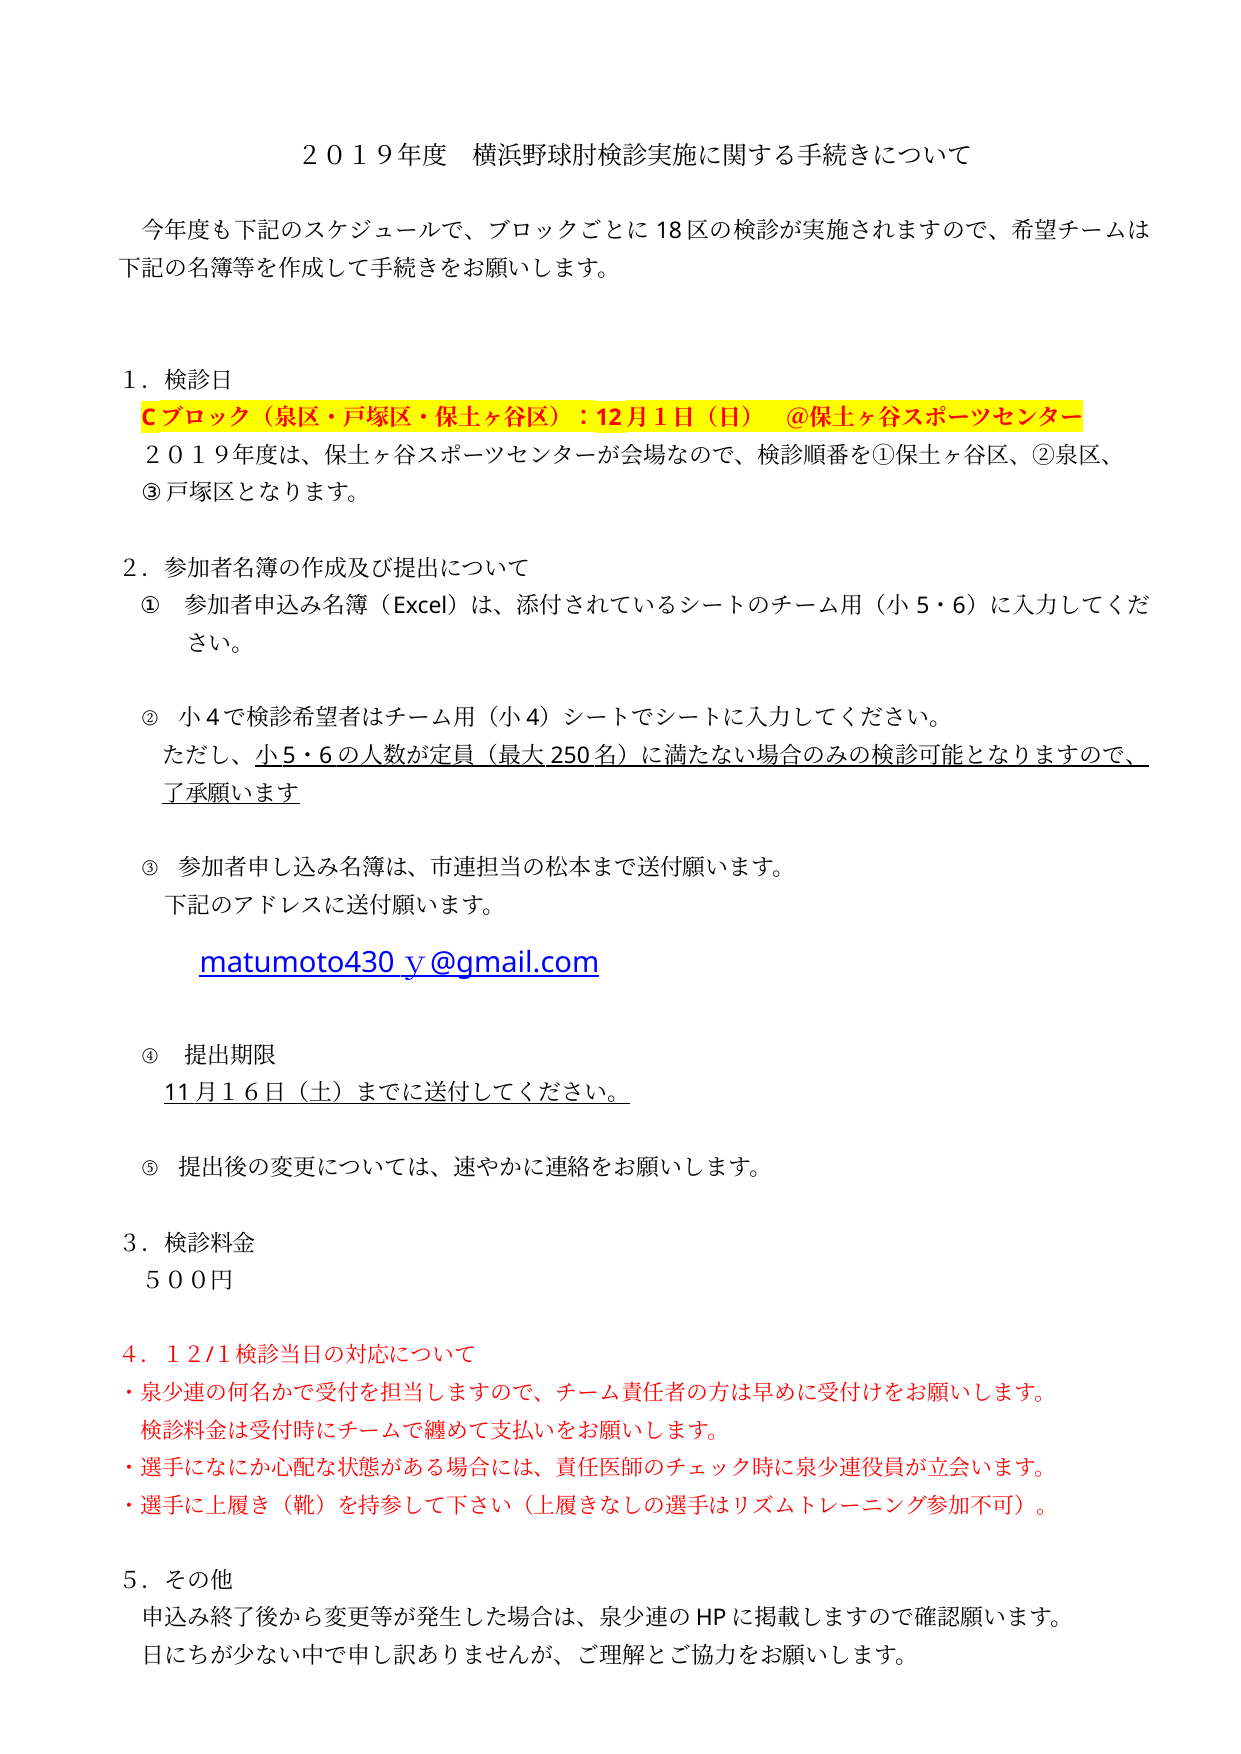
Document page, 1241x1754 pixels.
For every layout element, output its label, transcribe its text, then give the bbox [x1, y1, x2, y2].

text 申込み終了後から変更等が発生した場合は、泉少連のHPに掲載しますので確認願います。 [118, 1597, 1152, 1635]
text ２．参加者名簿の作成及び提出について [118, 547, 1152, 585]
text 今年度も下記のスケジュールで、ブロックごとに18区の検診が実施されますので、希望チームは下記の名簿等を作成して手続きをお願いします。 [118, 210, 1152, 285]
text 日にちが少ない中で申し訳ありませんが、ご理解とご協力をお願いします。 [118, 1635, 1152, 1672]
text 検診料金は受付時にチームで纏めて支払いをお願いします。 [118, 1410, 1152, 1447]
text ・泉少連の何名かで受付を担当しますので、チーム責任者の方は早めに受付けをお願いします。 [118, 1372, 1152, 1410]
text ③戸塚区となります。 [118, 472, 1152, 510]
text ・選手になにか心配な状態がある場合には、責任医師のチェック時に泉少連役員が立会います。 [118, 1447, 1152, 1485]
text ２０１９年度は、保土ヶ谷スポーツセンターが会場なので、検診順番を①保土ヶ谷区、②泉区、 [118, 435, 1152, 472]
text １．検診日 [118, 360, 1152, 397]
text ① 参加者申込み名簿（Excel）は、添付されているシートのチーム用（小5・6）に入力してください。 [140, 585, 1152, 660]
text matumoto430ｙ@gmail.com [118, 922, 1152, 997]
text 下記のアドレスに送付願います。 [118, 885, 1152, 922]
text Cブロック（泉区・戸塚区・保土ヶ谷区）：12月１日（日） ＠保土ヶ谷スポーツセンター [118, 397, 1152, 435]
text ３．検診料金 [118, 1222, 1152, 1260]
list 提出期限 [141, 1035, 1152, 1072]
text 11月１６日（土）までに送付してください。 [118, 1072, 1152, 1110]
text ５００円 [118, 1260, 1152, 1297]
list 小4で検診希望者はチーム用（小4）シートでシートに入力してください。 [141, 697, 1152, 735]
list 提出後の変更については、速やかに連絡をお願いします。 [141, 1147, 1152, 1185]
text ２０１９年度 横浜野球肘検診実施に関する手続きについて [118, 135, 1152, 172]
list 参加者申し込み名簿は、市連担当の松本まで送付願います。 [141, 847, 1152, 885]
text ５．その他 [118, 1560, 1152, 1597]
text ・選手に上履き（靴）を持参して下さい（上履きなしの選手はリズムトレーニング参加不可）。 [118, 1485, 1152, 1522]
text ただし、小5・6の人数が定員（最大250名）に満たない場合のみの検診可能となりますので、了承願います [162, 735, 1152, 810]
text ４．１２/１検診当日の対応について [118, 1335, 1152, 1372]
